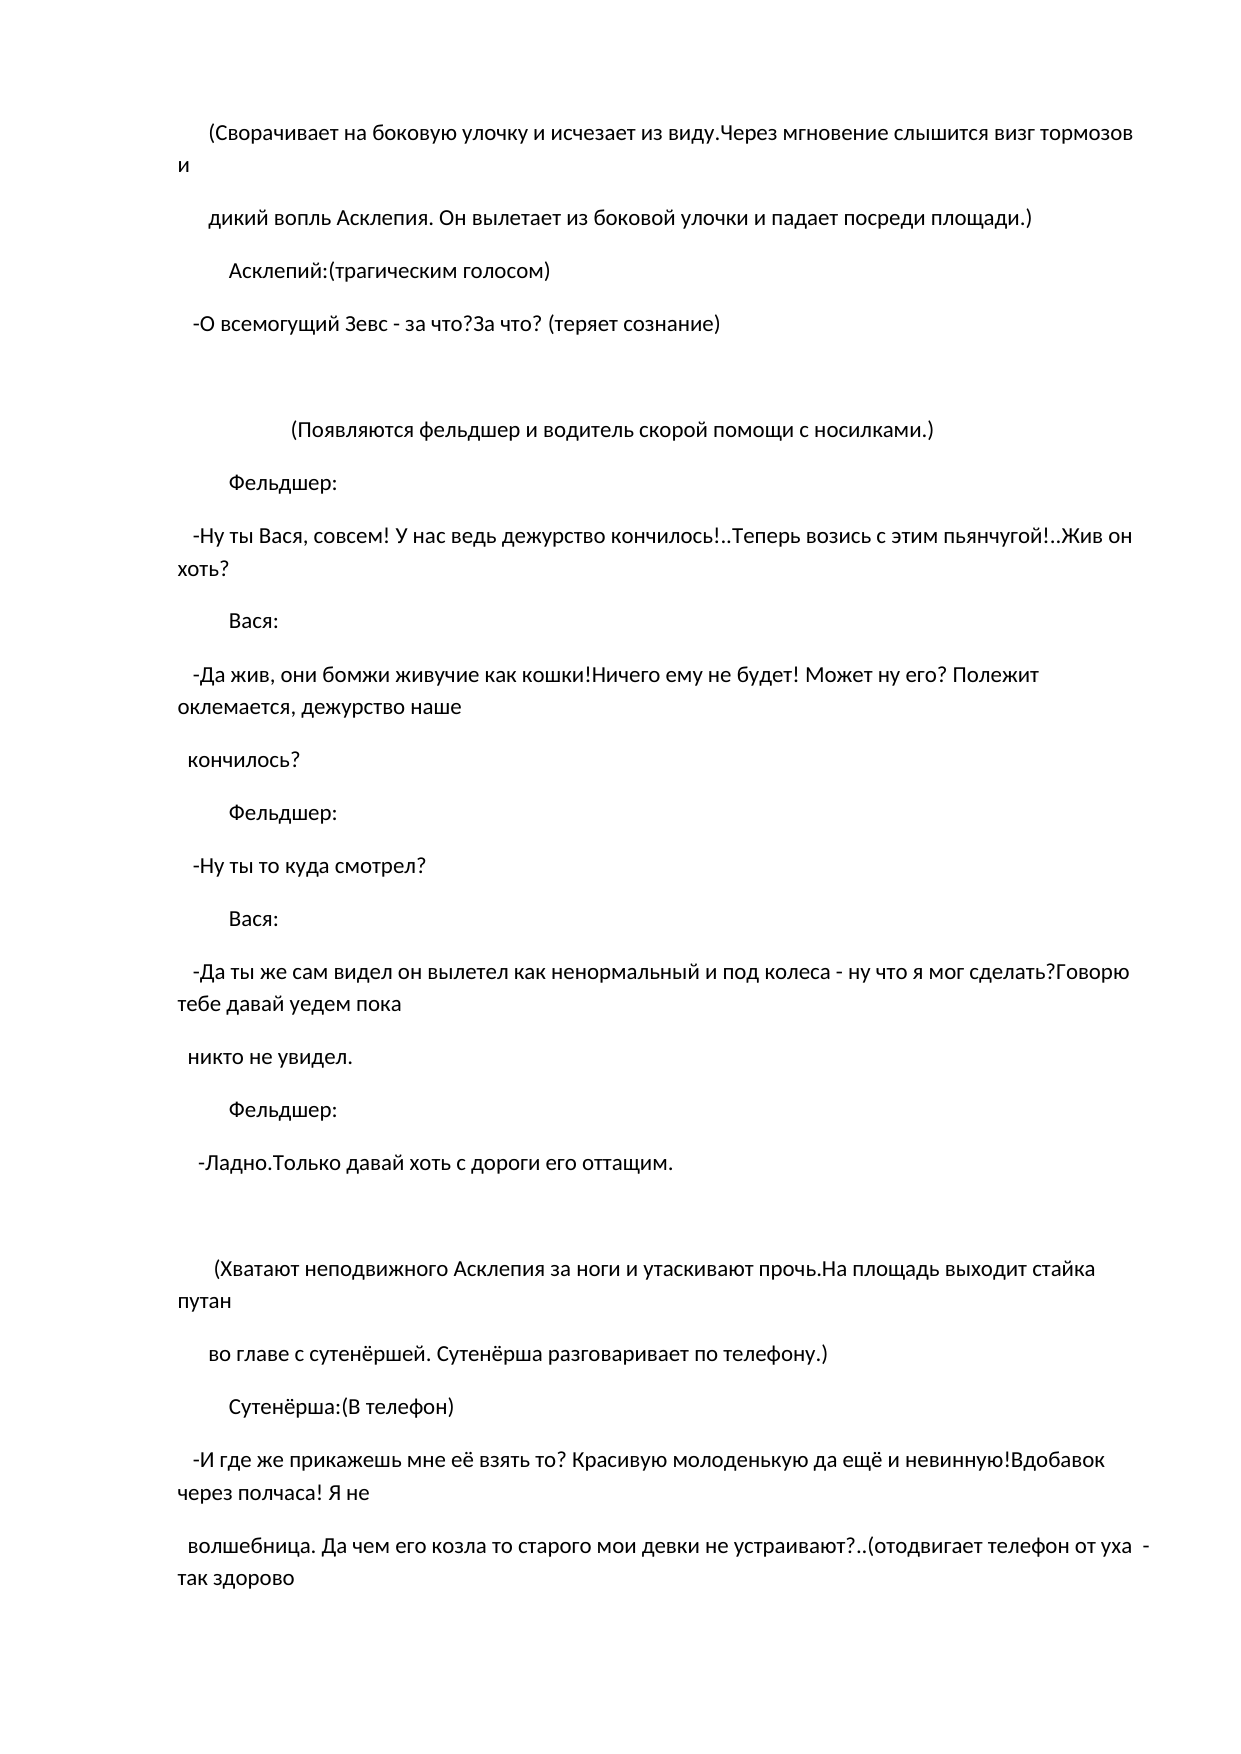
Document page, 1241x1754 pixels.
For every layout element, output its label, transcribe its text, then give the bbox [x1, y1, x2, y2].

text во главе с сутенёршей. Сутенёрша разговаривает по телефону.) [177, 1339, 1152, 1367]
text -Ладно.Только давай хоть с дороги его оттащим. [177, 1148, 1152, 1176]
text -О всемогущий Зевс - за что?За что? (теряет сознание) [177, 309, 1152, 337]
text Сутенёрша:(В телефон) [177, 1392, 1152, 1421]
text никто не увидел. [177, 1042, 1152, 1070]
text Фельдшер: [177, 798, 1152, 826]
text волшебница. Да чем его козла то старого мои девки не устраивают?..(отодвигает телефон от уха - так здорово [177, 1531, 1152, 1591]
text -Да жив, они бомжи живучие как кошки!Ничего ему не будет! Может ну его? Полежит оклемается, дежурство наше [177, 660, 1152, 720]
text -И где же прикажешь мне её взять то? Красивую молоденькую да ещё и невинную!Вдобавок через полчаса! Я не [177, 1446, 1152, 1506]
text -Ну ты то куда смотрел? [177, 851, 1152, 879]
text Фельдшер: [177, 1095, 1152, 1123]
text (Появляются фельдшер и водитель скорой помощи с носилками.) [177, 415, 1152, 443]
text -Ну ты Вася, совсем! У нас ведь дежурство кончилось!..Теперь возись с этим пьянчугой!..Жив он хоть? [177, 521, 1152, 582]
text Вася: [177, 904, 1152, 932]
text кончилось? [177, 745, 1152, 773]
text -Да ты же сам видел он вылетел как ненормальный и под колеса - ну что я мог сделать?Говорю тебе давай уедем пока [177, 957, 1152, 1017]
text Асклепий:(трагическим голосом) [177, 256, 1152, 284]
text (Сворачивает на боковую улочку и исчезает из виду.Через мгновение слышится визг тормозов и [177, 118, 1152, 178]
text Вася: [177, 607, 1152, 635]
text дикий вопль Асклепия. Он вылетает из боковой улочки и падает посреди площади.) [177, 203, 1152, 231]
text Фельдшер: [177, 468, 1152, 496]
text (Хватают неподвижного Асклепия за ноги и утаскивают прочь.На площадь выходит стайка путан [177, 1254, 1152, 1314]
